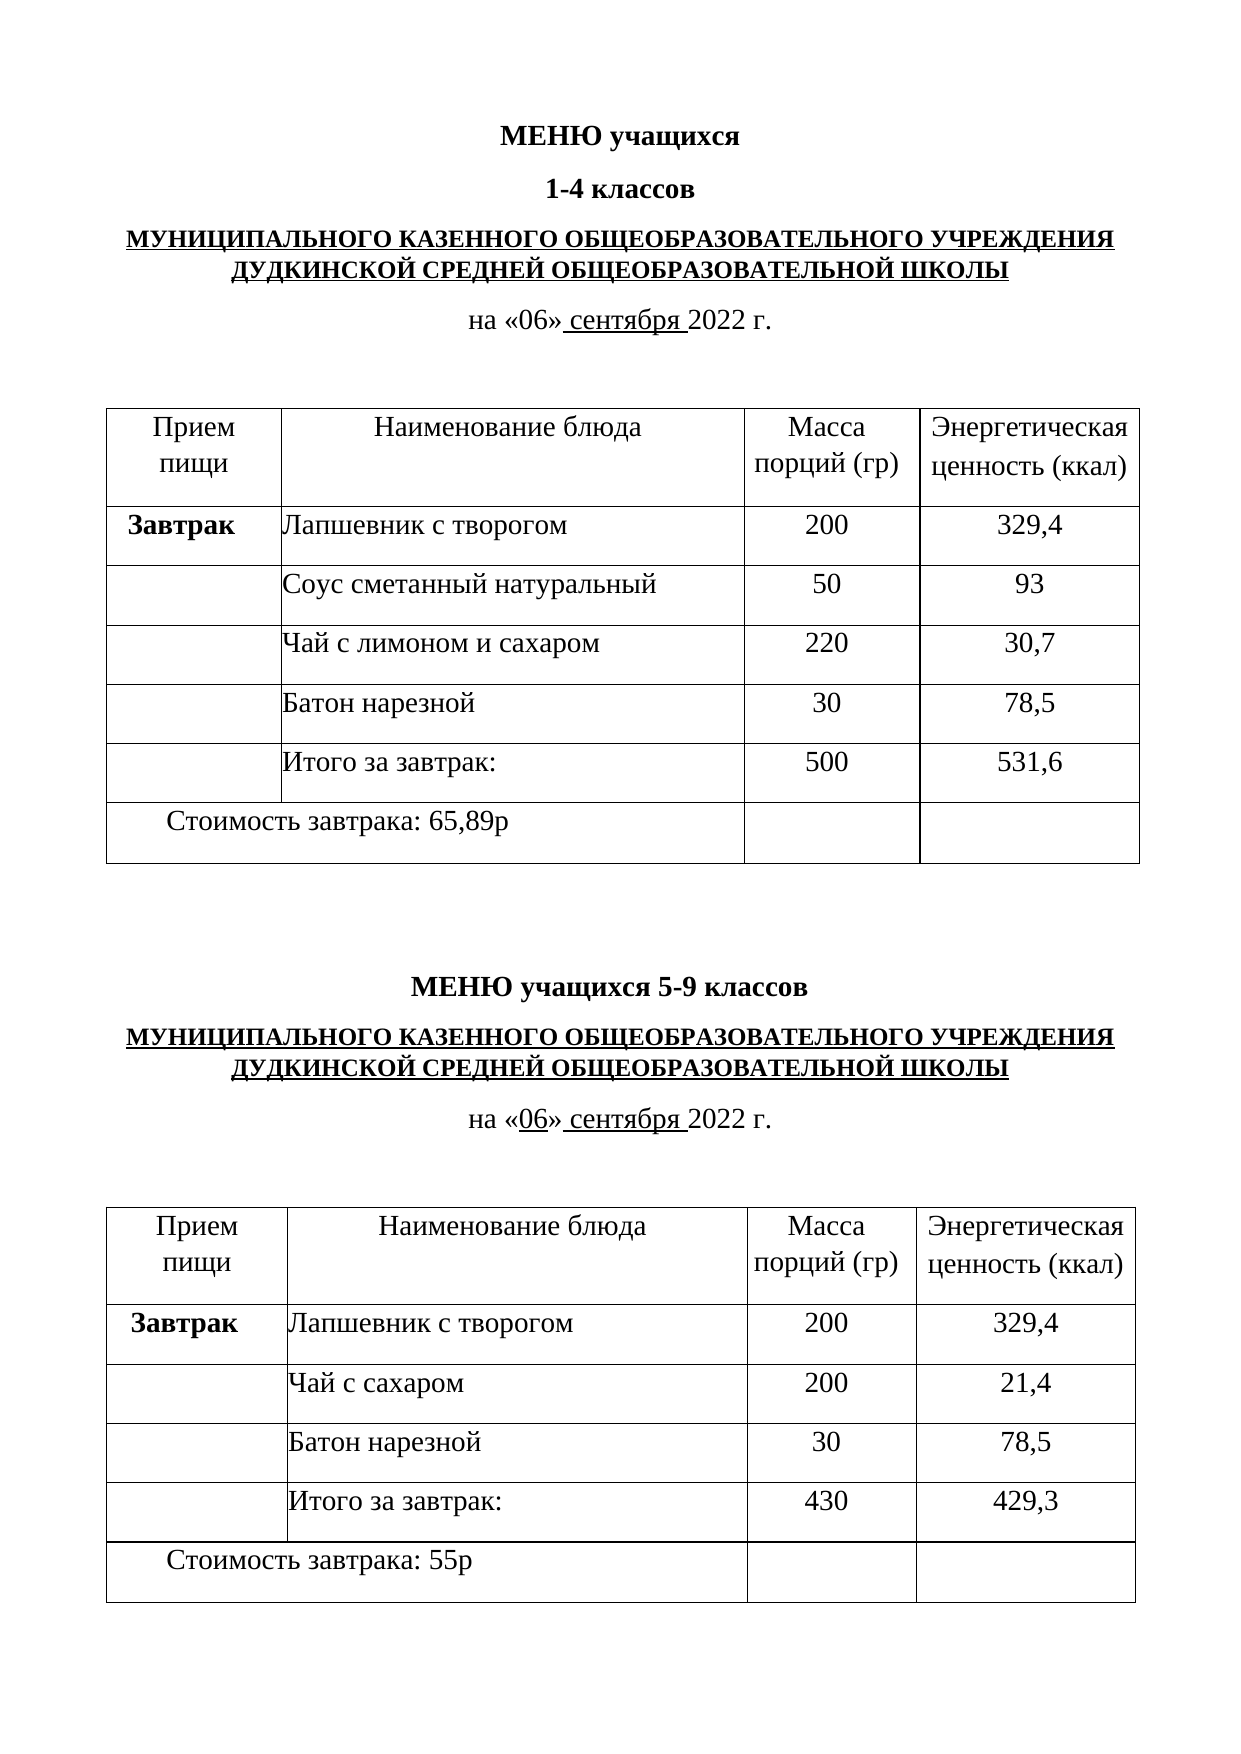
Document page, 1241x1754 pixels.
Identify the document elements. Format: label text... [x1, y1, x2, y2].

table_cell 429,3 [917, 1483, 1135, 1541]
table_cell Завтрак [107, 507, 281, 565]
table_cell 430 [748, 1483, 916, 1541]
table_cell 30 [748, 1424, 916, 1482]
table_cell 78,5 [917, 1424, 1135, 1482]
table_cell 78,5 [921, 685, 1139, 743]
text МУНИЦИПАЛЬНОГО КАЗЕННОГО ОБЩЕОБРАЗОВАТЕЛЬНОГО УЧРЕЖДЕНИЯ ДУДКИНСКОЙ СРЕДНЕЙ ОБЩЕОБРАЗОВАТЕЛЬНОЙ ШКОЛЫ [88, 224, 1152, 283]
table_cell Батон нарезной [288, 1424, 747, 1482]
table_cell 30 [745, 685, 919, 743]
table_cell [107, 744, 281, 802]
table_cell Лапшевник с творогом [282, 507, 744, 565]
table_cell Чай с лимоном и сахаром [282, 626, 744, 684]
table_cell Стоимость завтрака: 55р [107, 1543, 747, 1602]
table_cell Соус сметанный натуральный [282, 566, 744, 624]
table_cell [107, 1424, 287, 1482]
table_cell 200 [748, 1365, 916, 1423]
table_cell [107, 626, 281, 684]
table_cell [107, 1483, 287, 1541]
table_cell [107, 566, 281, 624]
table_cell Батон нарезной [282, 685, 744, 743]
table_cell 329,4 [921, 507, 1139, 565]
table_cell [748, 1543, 916, 1602]
table_cell Завтрак [107, 1305, 287, 1364]
text на «06» сентября 2022 г. [88, 302, 1152, 336]
table_cell 329,4 [917, 1305, 1135, 1364]
table_cell Лапшевник с творогом [288, 1305, 747, 1364]
text МЕНЮ учащихся [88, 118, 1152, 152]
table_cell 500 [745, 744, 919, 802]
table_header Энергетическая ценность (ккал) [917, 1208, 1135, 1304]
table_cell 93 [921, 566, 1139, 624]
text 1-4 классов [88, 171, 1152, 204]
table_header Прием пищи [107, 1208, 287, 1304]
table_cell [917, 1543, 1135, 1602]
table_cell Чай с сахаром [288, 1365, 747, 1423]
table_header Наименование блюда [282, 409, 744, 506]
table_cell [107, 1365, 287, 1423]
text на «06» сентября 2022 г. [88, 1101, 1152, 1134]
table_cell Итого за завтрак: [288, 1483, 747, 1541]
table_cell [921, 803, 1139, 863]
table_cell 200 [745, 507, 919, 565]
table_cell [107, 685, 281, 743]
text МУНИЦИПАЛЬНОГО КАЗЕННОГО ОБЩЕОБРАЗОВАТЕЛЬНОГО УЧРЕЖДЕНИЯ ДУДКИНСКОЙ СРЕДНЕЙ ОБЩЕОБРАЗОВАТЕЛЬНОЙ ШКОЛЫ [88, 1022, 1152, 1082]
table_cell 220 [745, 626, 919, 684]
table_cell 30,7 [921, 626, 1139, 684]
table_header Масса порций (гр) [748, 1208, 916, 1304]
table_header Энергетическая ценность (ккал) [921, 409, 1139, 506]
table_cell 50 [745, 566, 919, 624]
table_header Наименование блюда [288, 1208, 747, 1304]
table_cell 200 [748, 1305, 916, 1364]
table_cell 531,6 [921, 744, 1139, 802]
table_cell 21,4 [917, 1365, 1135, 1423]
text МЕНЮ учащихся 5-9 классов [177, 969, 1152, 1003]
table_header Прием пищи [107, 409, 281, 506]
table_cell Итого за завтрак: [282, 744, 744, 802]
table_header Масса порций (гр) [745, 409, 919, 506]
table_cell Стоимость завтрака: 65,89р [107, 803, 744, 863]
table_cell [745, 803, 919, 863]
